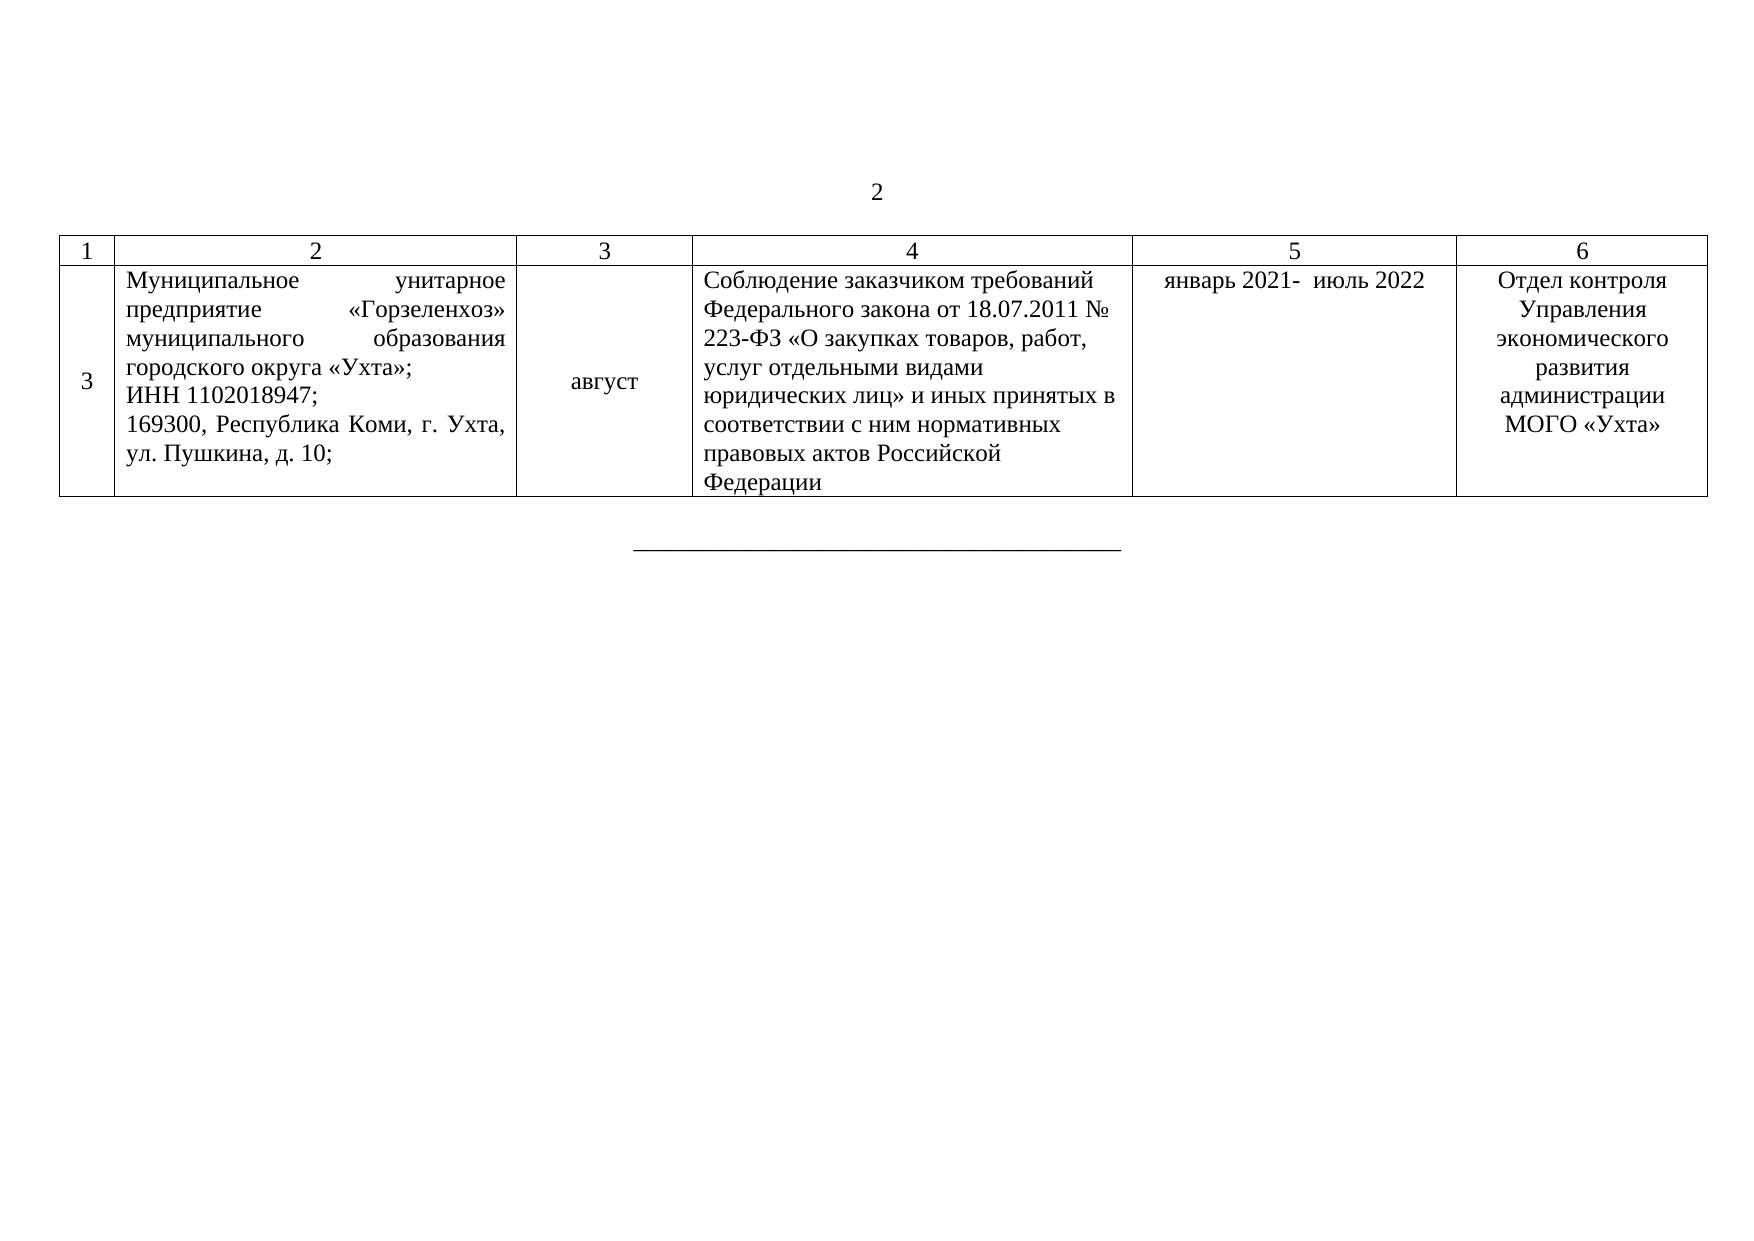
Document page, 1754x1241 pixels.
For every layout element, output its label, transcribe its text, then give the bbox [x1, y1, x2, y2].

table_header 2 [115, 236, 516, 264]
table_cell Соблюдение заказчиком требований Федерального закона от 18.07.2011 № 223-ФЗ «О закупках товаров, работ, услуг отдельными видами юридических лиц» и иных принятых в соответствии с ним нормативных правовых актов Российской Федерации [693, 266, 1132, 496]
table_cell Муниципальное унитарное предприятие «Горзеленхоз» муниципального образования городского округа «Ухта»; ИНН 1102018947; 169300, Республика Коми, г. Ухта, ул. Пушкина, д. 10; [115, 266, 516, 496]
table_header 6 [1457, 236, 1707, 264]
text 2 [59, 177, 1695, 206]
table_cell август [517, 266, 692, 496]
table_header 3 [517, 236, 692, 264]
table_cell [1457, 266, 1707, 496]
table_header 4 [693, 236, 1132, 264]
text _______________________________________ [59, 525, 1695, 554]
table_header 5 [1133, 236, 1456, 264]
table_cell 3 [60, 266, 114, 496]
table_cell январь 2021- июль 2022 [1133, 266, 1456, 496]
table_header 1 [60, 236, 114, 264]
